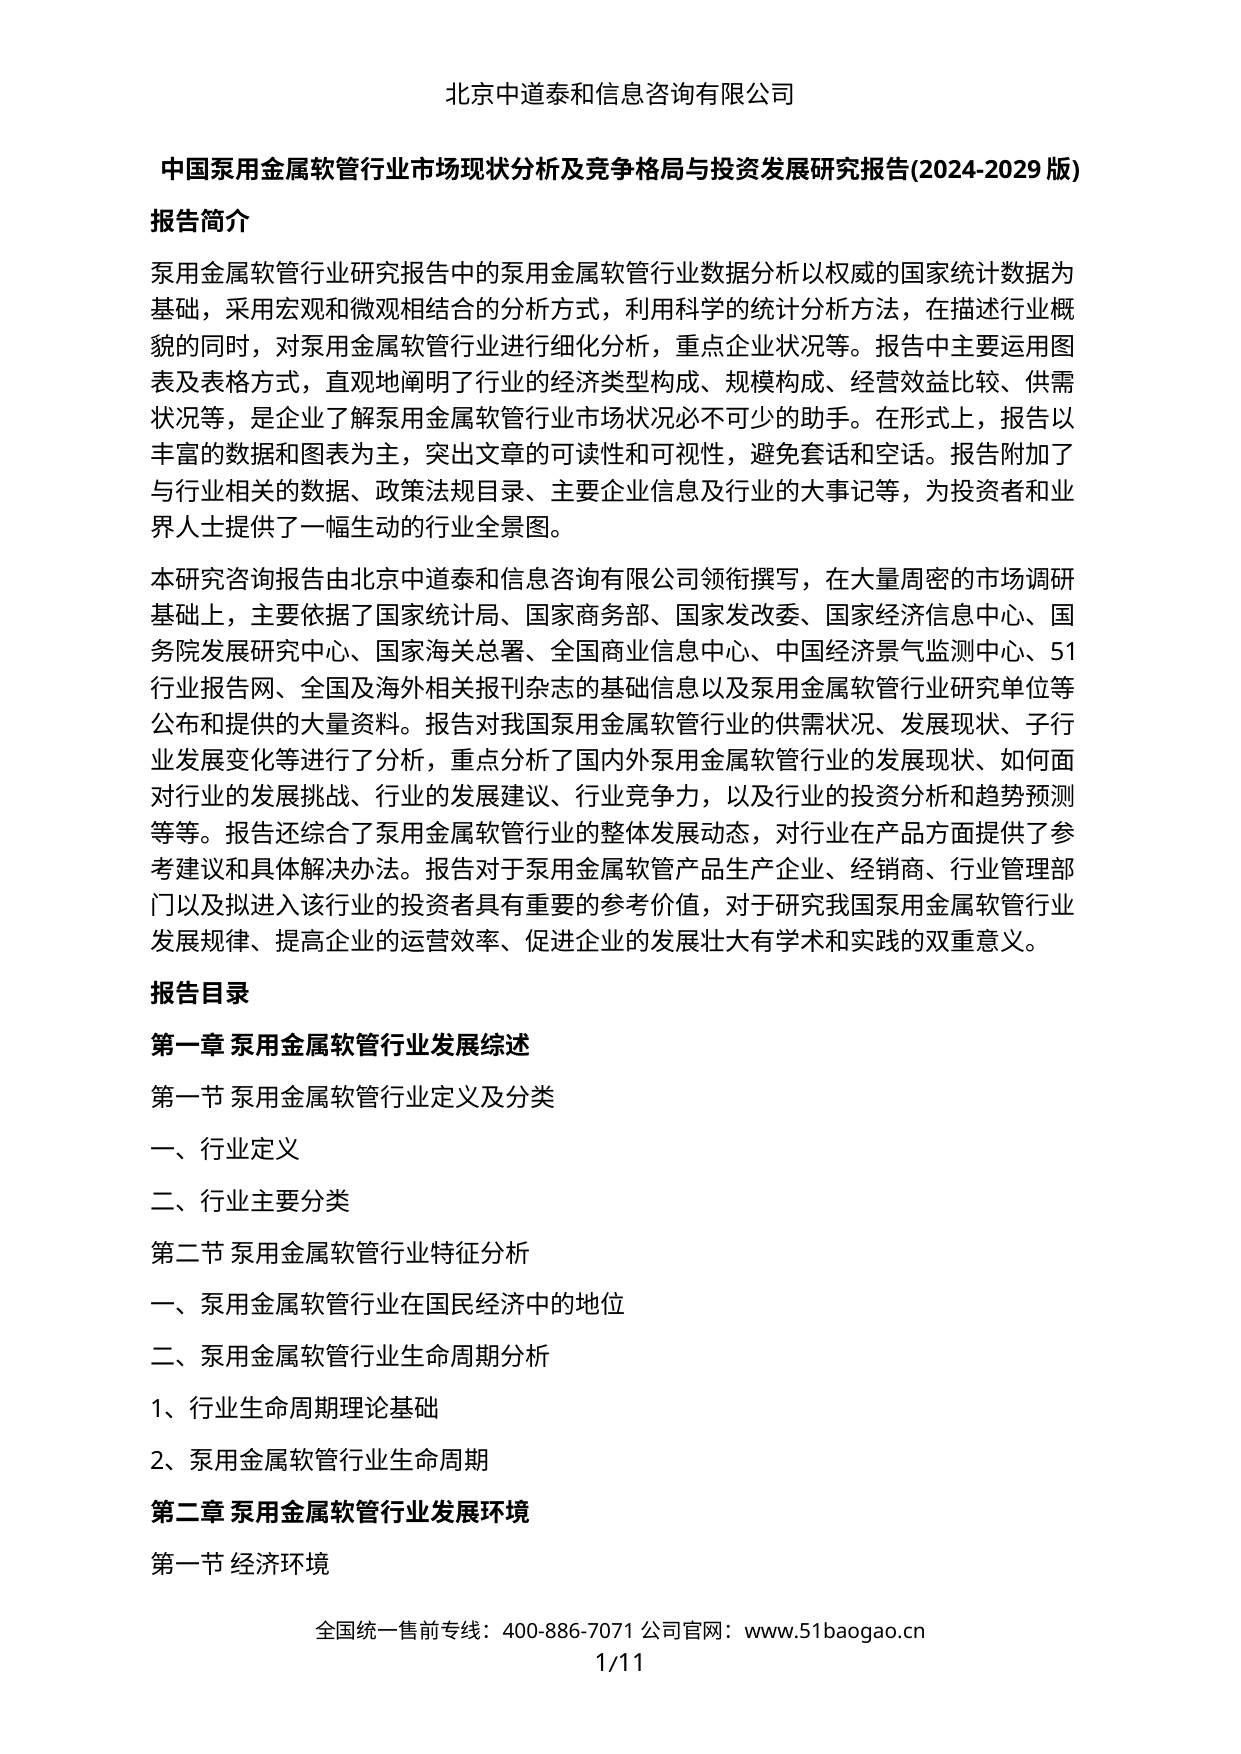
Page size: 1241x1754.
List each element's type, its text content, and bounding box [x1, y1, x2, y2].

text 第二章 泵用金属软管行业发展环境 [150, 1492, 1090, 1529]
text 一、行业定义 [150, 1129, 1090, 1166]
text 二、行业主要分类 [150, 1181, 1090, 1217]
text 泵用金属软管行业研究报告中的泵用金属软管行业数据分析以权威的国家统计数据为基础，采用宏观和微观相结合的分析方式，利用科学的统计分析方法，在描述行业概貌的同时，对泵用金属软管行业进行细化分析，重点企业状况等。报告中主要运用图表及表格方式，直观地阐明了行业的经济类型构成、规模构成、经营效益比较、供需状况等，是企业了解泵用金属软管行业市场状况必不可少的助手。在形式上，报告以丰富的数据和图表为主，突出文章的可读性和可视性，避免套话和空话。报告附加了与行业相关的数据、政策法规目录、主要企业信息及行业的大事记等，为投资者和业界人士提供了一幅生动的行业全景图。 [150, 254, 1090, 544]
text 报告目录 [150, 974, 1090, 1010]
text 二、泵用金属软管行业生命周期分析 [150, 1337, 1090, 1373]
text 第二节 泵用金属软管行业特征分析 [150, 1233, 1090, 1269]
text 报告简介 [150, 202, 1090, 238]
text 第一节 经济环境 [150, 1544, 1090, 1581]
text 第一章 泵用金属软管行业发展综述 [150, 1026, 1090, 1062]
text 中国泵用金属软管行业市场现状分析及竞争格局与投资发展研究报告(2024-2029版) [150, 150, 1090, 186]
text 2、泵用金属软管行业生命周期 [150, 1441, 1090, 1477]
text 本研究咨询报告由北京中道泰和信息咨询有限公司领衔撰写，在大量周密的市场调研基础上，主要依据了国家统计局、国家商务部、国家发改委、国家经济信息中心、国务院发展研究中心、国家海关总署、全国商业信息中心、中国经济景气监测中心、51行业报告网、全国及海外相关报刊杂志的基础信息以及泵用金属软管行业研究单位等公布和提供的大量资料。报告对我国泵用金属软管行业的供需状况、发展现状、子行业发展变化等进行了分析，重点分析了国内外泵用金属软管行业的发展现状、如何面对行业的发展挑战、行业的发展建议、行业竞争力，以及行业的投资分析和趋势预测等等。报告还综合了泵用金属软管行业的整体发展动态，对行业在产品方面提供了参考建议和具体解决办法。报告对于泵用金属软管产品生产企业、经销商、行业管理部门以及拟进入该行业的投资者具有重要的参考价值，对于研究我国泵用金属软管行业发展规律、提高企业的运营效率、促进企业的发展壮大有学术和实践的双重意义。 [150, 559, 1090, 958]
text 第一节 泵用金属软管行业定义及分类 [150, 1077, 1090, 1114]
text 1、行业生命周期理论基础 [150, 1389, 1090, 1425]
text 一、泵用金属软管行业在国民经济中的地位 [150, 1285, 1090, 1321]
